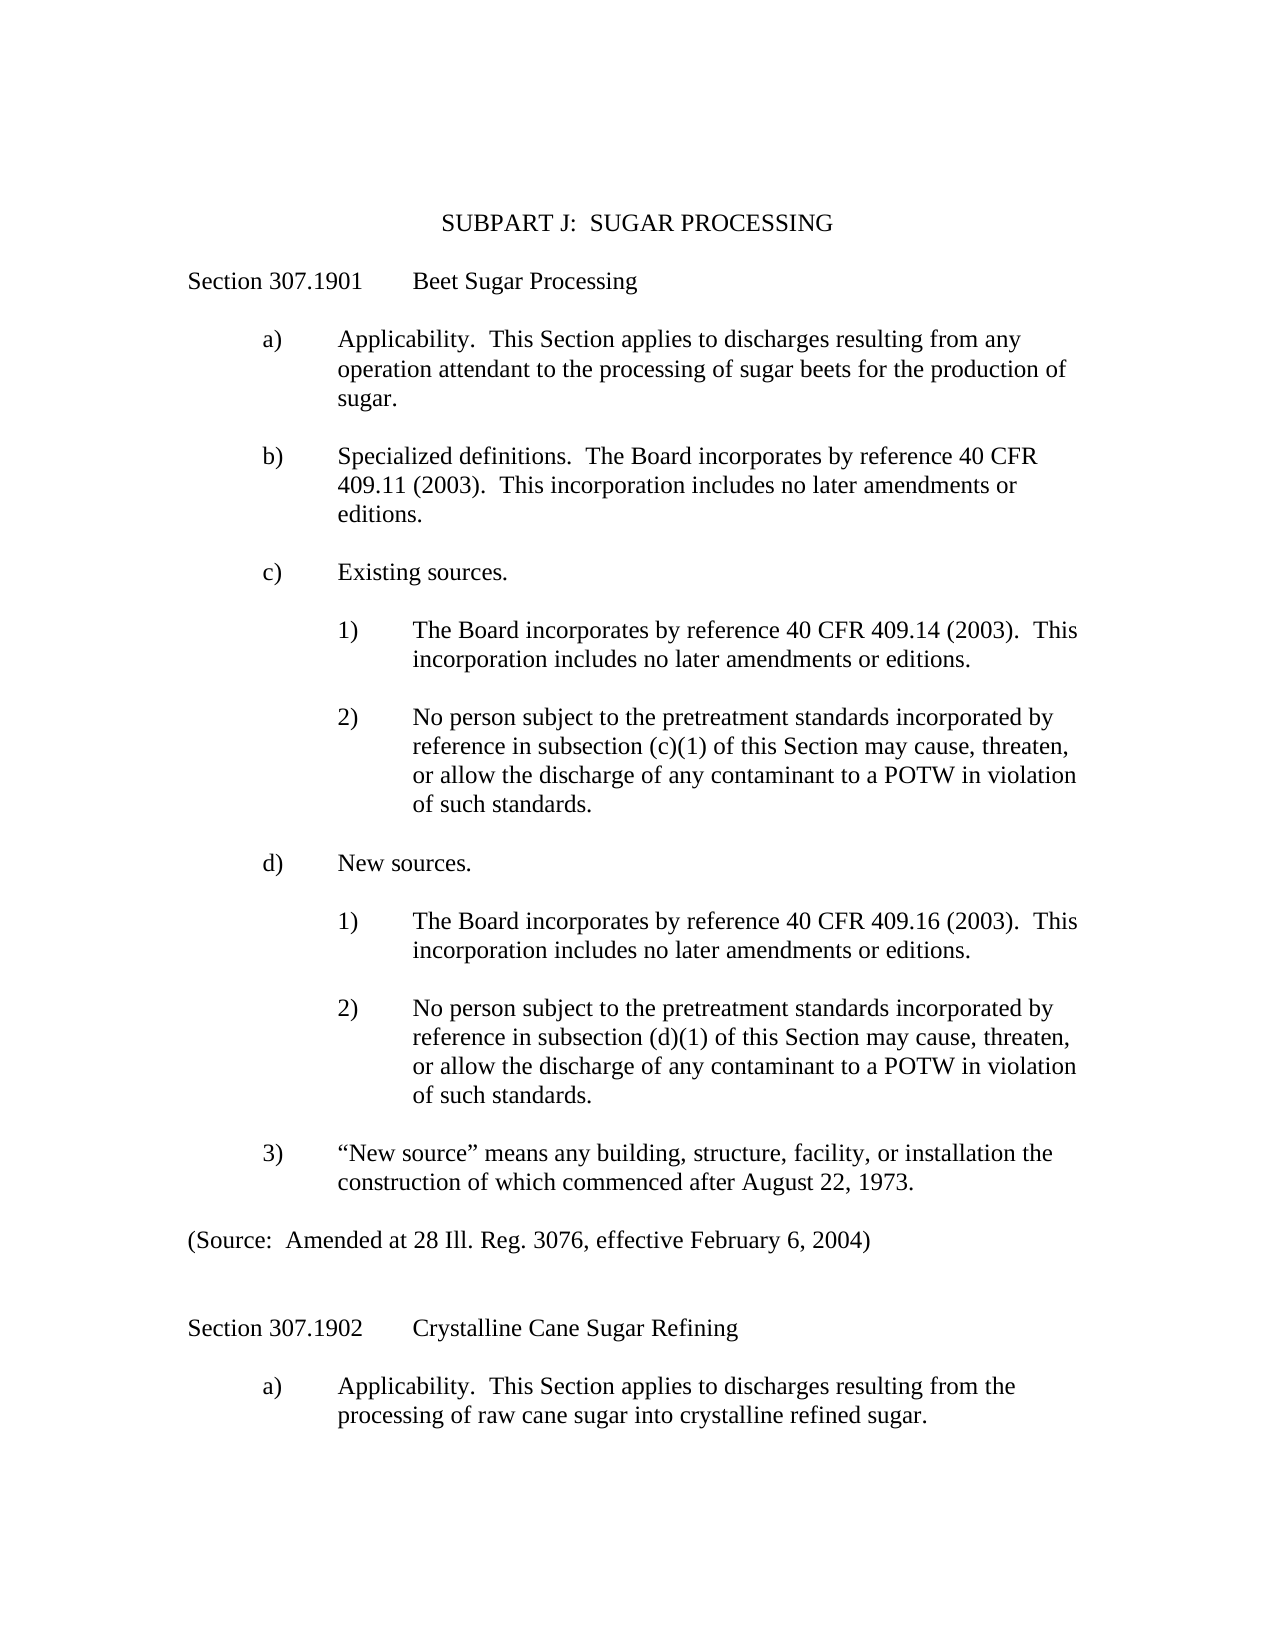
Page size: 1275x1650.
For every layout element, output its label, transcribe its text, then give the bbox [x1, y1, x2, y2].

subtitle Section 307.1902 Crystalline Cane Sugar Refining [187, 1312, 1087, 1342]
text 2) No person subject to the pretreatment standards incorporated by reference in subsection (d)(1) of this Section may cause, threaten, or allow the discharge of any contaminant to a POTW in violation of such standards. [337, 993, 1087, 1109]
text 1) The Board incorporates by reference 40 CFR 409.16 (2003). This incorporation includes no later amendments or editions. [337, 906, 1087, 964]
text d) New sources. [262, 847, 1087, 877]
text a) Applicability. This Section applies to discharges resulting from any operation attendant to the processing of sugar beets for the production of sugar. [262, 324, 1087, 412]
subtitle SUBPART J: SUGAR PROCESSING [262, 208, 1012, 237]
text (Source: Amended at 28 Ill. Reg. 3076, effective February 6, 2004) [187, 1225, 1087, 1254]
text b) Specialized definitions. The Board incorporates by reference 40 CFR 409.11 (2003). This incorporation includes no later amendments or editions. [262, 441, 1087, 528]
subtitle Section 307.1901 Beet Sugar Processing [187, 266, 1087, 295]
text 2) No person subject to the pretreatment standards incorporated by reference in subsection (c)(1) of this Section may cause, threaten, or allow the discharge of any contaminant to a POTW in violation of such standards. [337, 702, 1087, 818]
text a) Applicability. This Section applies to discharges resulting from the processing of raw cane sugar into crystalline refined sugar. [262, 1371, 1087, 1429]
text 1) The Board incorporates by reference 40 CFR 409.14 (2003). This incorporation includes no later amendments or editions. [337, 615, 1087, 673]
text 3) “New source” means any building, structure, facility, or installation the construction of which commenced after August 22, 1973. [262, 1138, 1087, 1196]
text c) Existing sources. [262, 557, 1087, 586]
